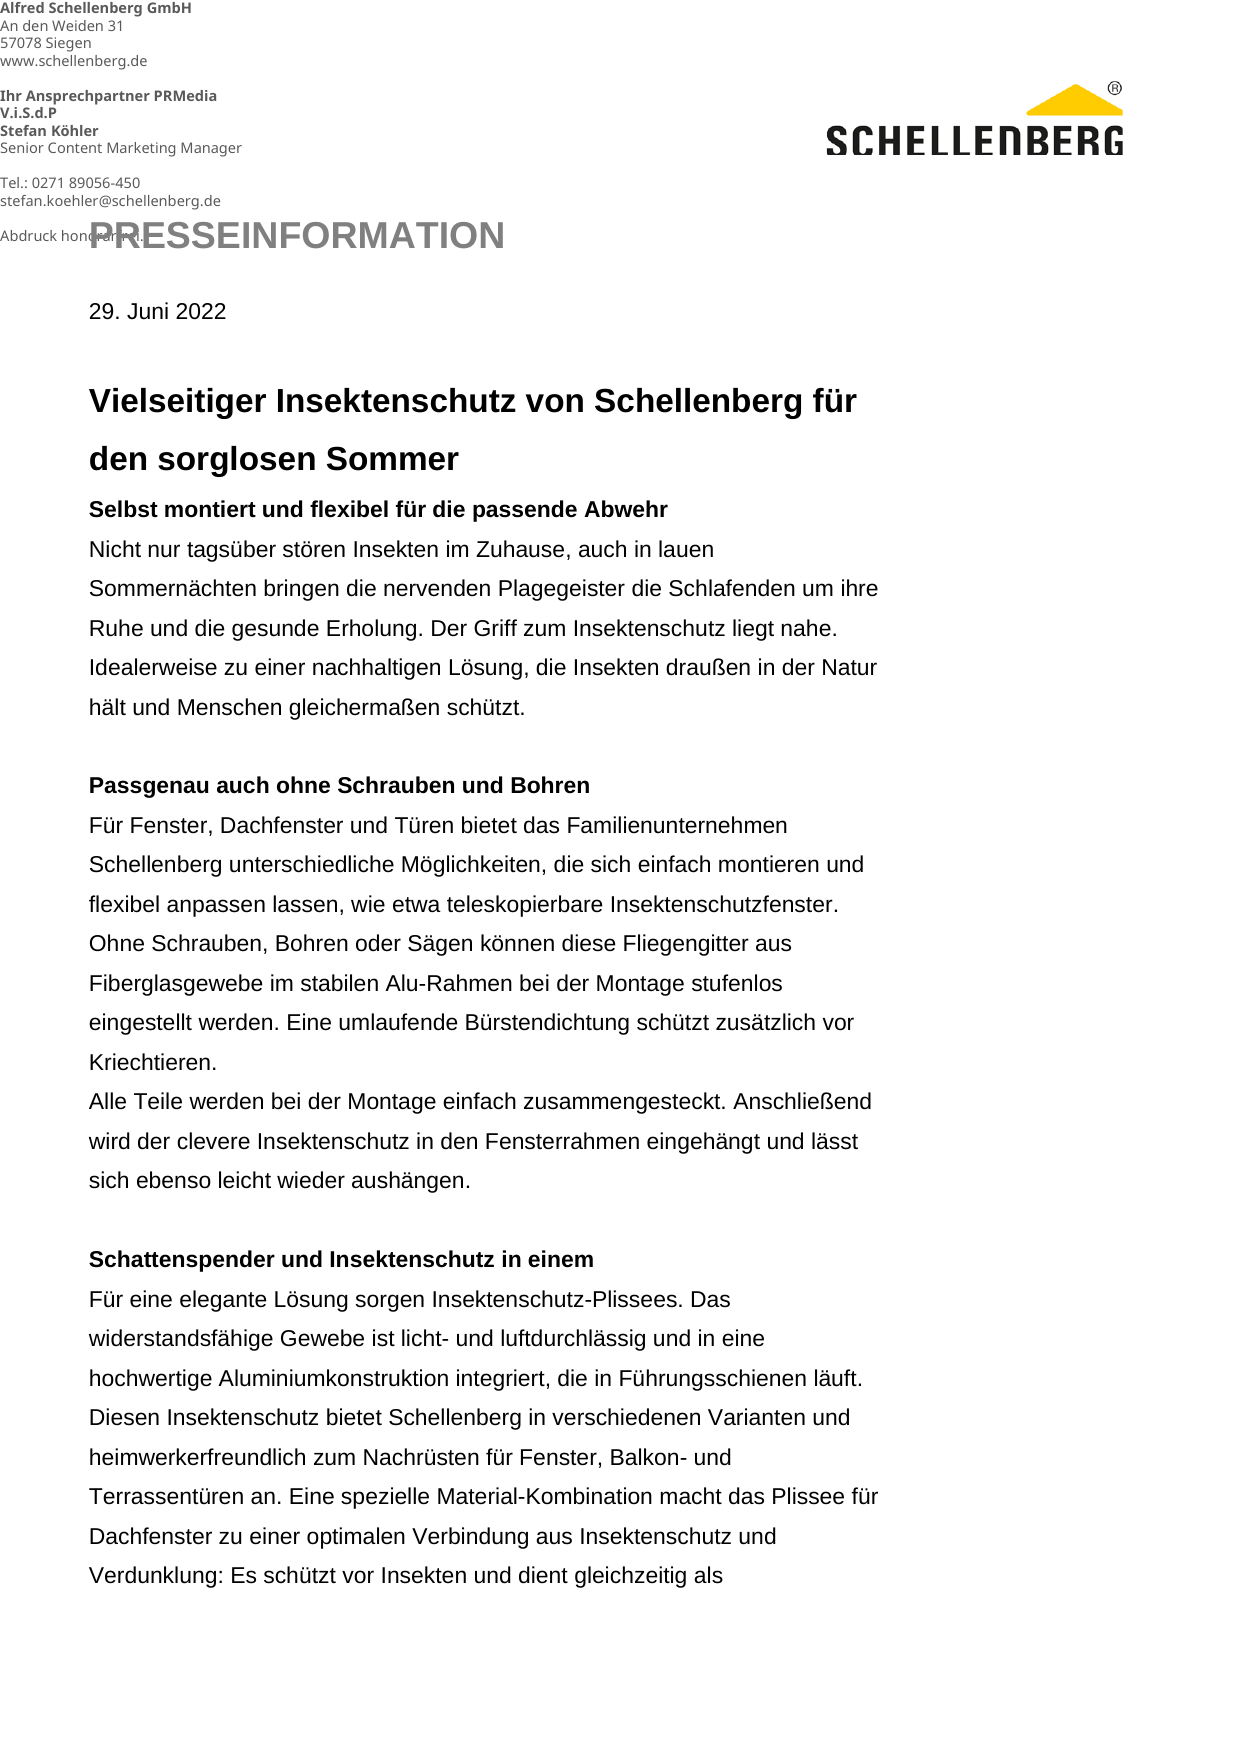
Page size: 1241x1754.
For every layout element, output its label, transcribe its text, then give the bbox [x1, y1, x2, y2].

text Für Fenster, Dachfenster und Türen bietet das Familienunternehmen Schellenberg unterschiedliche Möglichkeiten, die sich einfach montieren und flexibel anpassen lassen, wie etwa teleskopierbare Insektenschutzfenster. Ohne Schrauben, Bohren oder Sägen können diese Fliegengitter aus Fiberglasgewebe im stabilen Alu-Rahmen bei der Montage stufenlos eingestellt werden. Eine umlaufende Bürstendichtung schützt zusätzlich vor Kriechtieren. [89, 812, 886, 1075]
text Schattenspender und Insektenschutz in einem [89, 1246, 886, 1273]
text Nicht nur tagsüber stören Insekten im Zuhause, auch in lauen Sommernächten bringen die nervenden Plagegeister die Schlafenden um ihre Ruhe und die gesunde Erholung. Der Griff zum Insektenschutz liegt nahe. Idealerweise zu einer nachhaltigen Lösung, die Insekten draußen in der Natur hält und Menschen gleichermaßen schützt. [89, 536, 886, 720]
text Passgenau auch ohne Schrauben und Bohren [89, 772, 886, 799]
picture [826, 79, 1123, 155]
text 29. Juni 2022 [89, 298, 886, 325]
text Alle Teile werden bei der Montage einfach zusammengesteckt. Anschließend wird der clevere Insektenschutz in den Fensterrahmen eingehängt und lässt sich ebenso leicht wieder aushängen. [89, 1088, 886, 1194]
text Vielseitiger Insektenschutz von Schellenberg für den sorglosen Sommer [89, 381, 886, 477]
text PRESSEINFORMATION [89, 213, 886, 256]
text Selbst montiert und flexibel für die passende Abwehr [89, 496, 886, 522]
